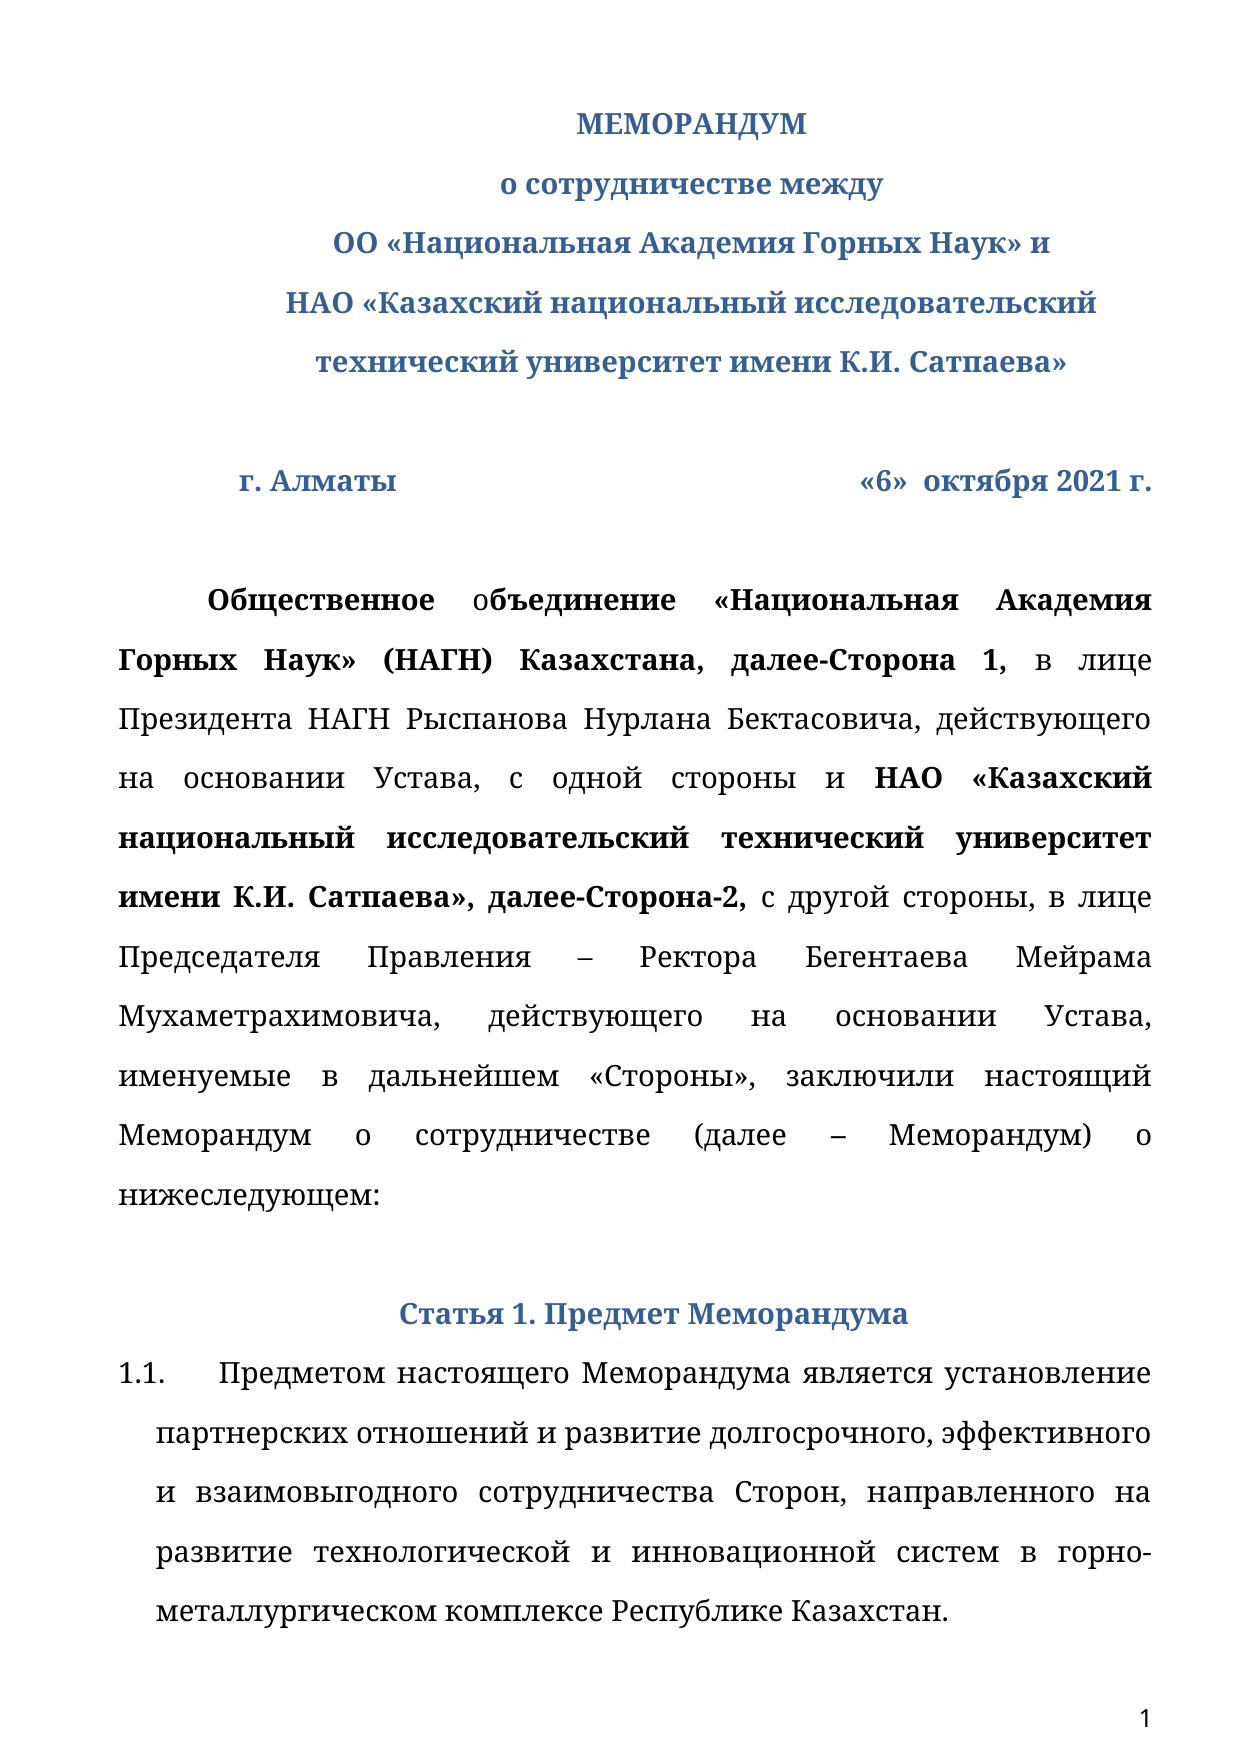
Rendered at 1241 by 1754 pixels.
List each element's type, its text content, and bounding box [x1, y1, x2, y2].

text г. Алматы «6» октября 2021 г. [118, 460, 1152, 500]
list Предметом настоящего Меморандума является установление партнерских отношений и развитие долгосрочного, эффективного и взаимовыгодного сотрудничества Сторон, направленного на развитие технологической и инновационной систем в горно-металлургическом комплексе Республике Казахстан. [118, 1352, 1152, 1630]
text МЕМОРАНДУМ [231, 103, 1152, 143]
text Статья 1. Предмет Меморандума [155, 1293, 1152, 1333]
text о сотрудничестве между [231, 163, 1152, 203]
text ОО «Национальная Академия Горных Наук» и [231, 222, 1152, 262]
text НАО «Казахский национальный исследовательский технический университет имени К.И. Сатпаева» [231, 282, 1152, 381]
text Общественное объединение «Национальная Академия Горных Наук» (НАГН) Казахстана, далее-Сторона 1, в лице Президента НАГН Рыспанова Нурлана Бектасовича, действующего на основании Устава, с одной стороны и НАО «Казахский национальный исследовательский технический университет имени К.И. Сатпаева», далее-Сторона-2, с другой стороны, в лице Председателя Правления – Ректора Бегентаева Мейрама Мухаметрахимовича, действующего на основании Устава, именуемые в дальнейшем «Стороны», заключили настоящий Меморандум о сотрудничестве (далее – Меморандум) о нижеследующем: [118, 579, 1152, 1214]
